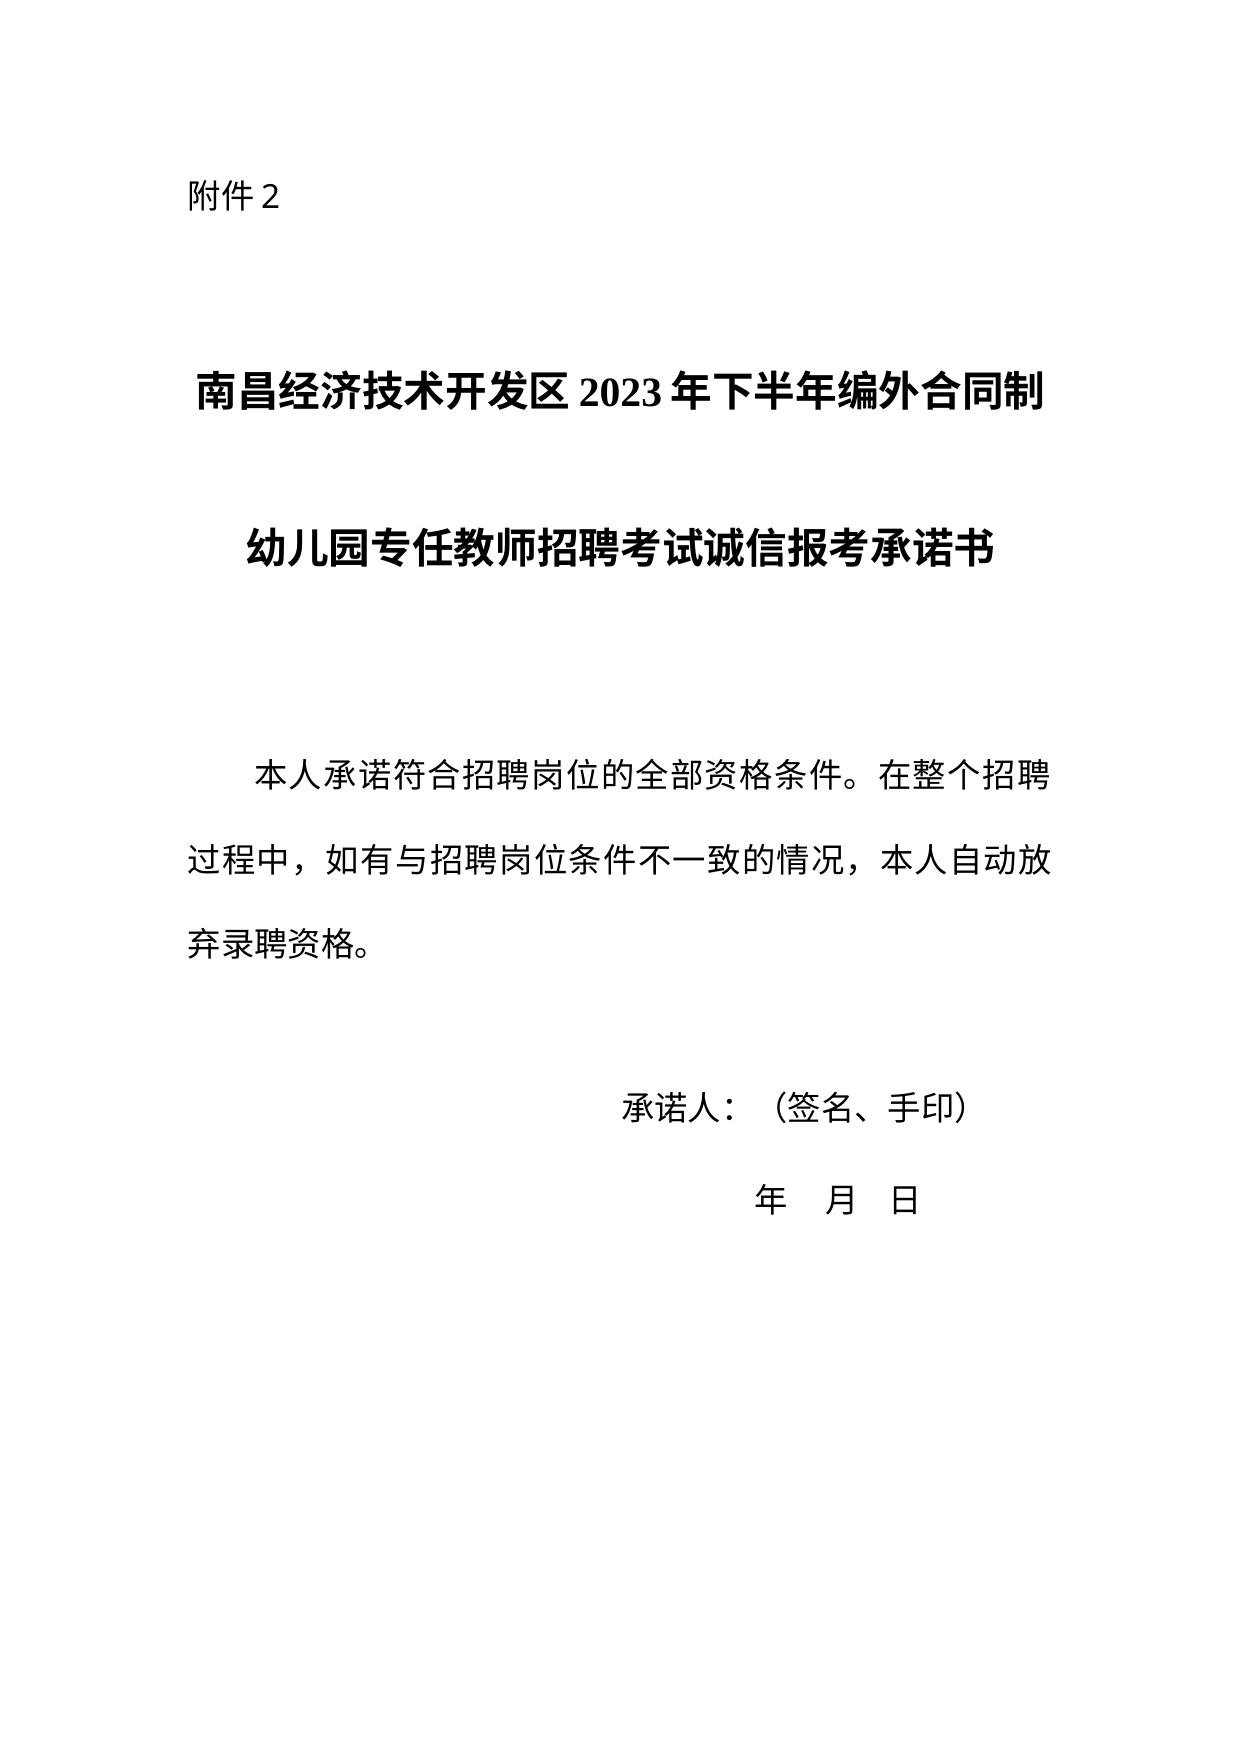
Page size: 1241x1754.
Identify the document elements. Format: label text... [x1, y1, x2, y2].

subtitle 南昌经济技术开发区2023年下半年编外合同制幼儿园专任教师招聘考试诚信报考承诺书 [187, 356, 1053, 577]
text 本人承诺符合招聘岗位的全部资格条件。在整个招聘过程中，如有与招聘岗位条件不一致的情况，本人自动放弃录聘资格。 [187, 749, 1053, 966]
text 附件2 [187, 162, 1053, 227]
text 承诺人：（签名、手印） [187, 1082, 1053, 1130]
text 年 月 日 [187, 1166, 1053, 1231]
